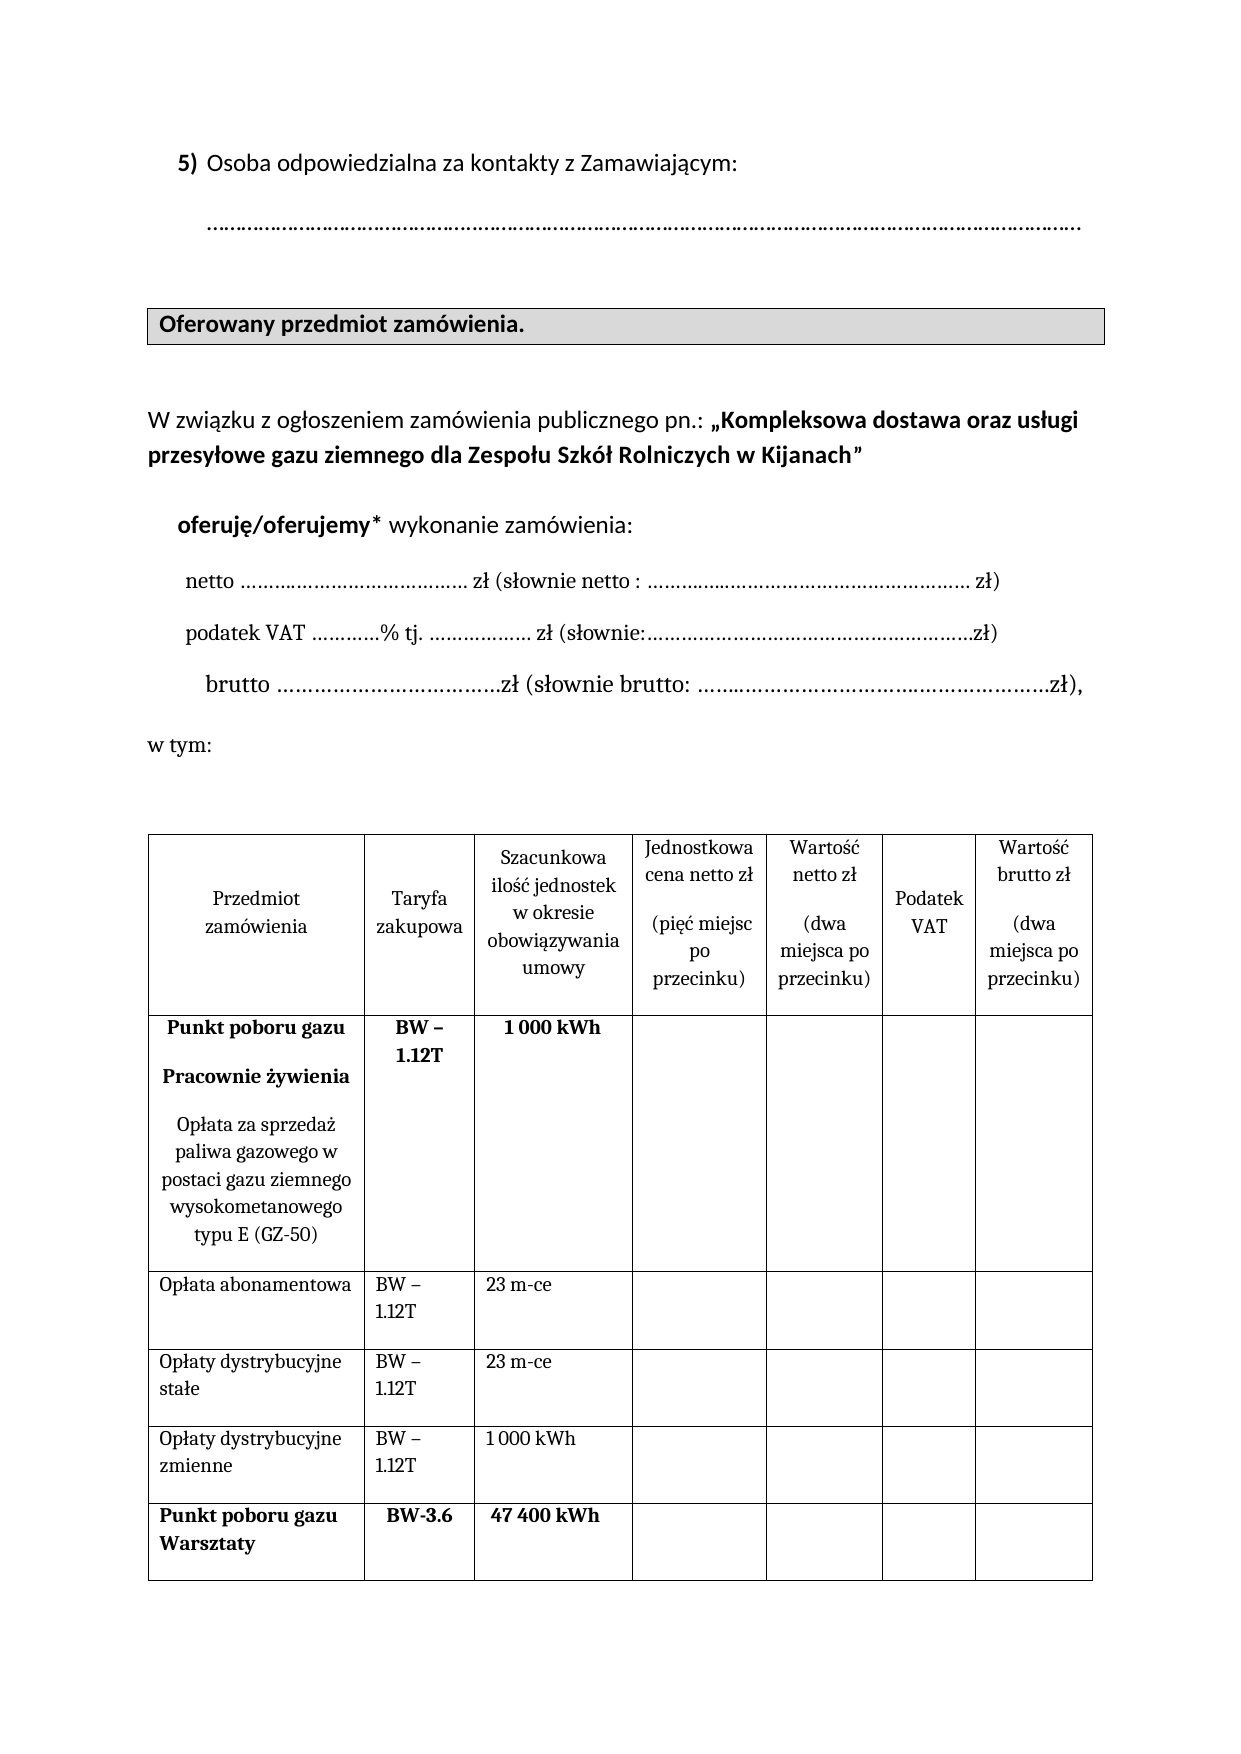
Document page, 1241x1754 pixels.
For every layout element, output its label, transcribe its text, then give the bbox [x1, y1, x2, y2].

table_cell [976, 1350, 1092, 1426]
table_header Wartość brutto zł (dwa miejsca po przecinku) [976, 835, 1092, 1015]
table_cell Punkt poboru gazu Pracownie żywienia Opłata za sprzedaż paliwa gazowego w postaci gazu ziemnego wysokometanowego typu E (GZ-50) [149, 1016, 364, 1271]
text podatek VAT …………% tj. ……………… zł (słownie:…………………………………………………zł) [185, 619, 1093, 646]
table_cell BW – 1.12T [365, 1427, 474, 1503]
table_cell 47 400 kWh [475, 1504, 632, 1580]
table_cell 1 000 kWh [475, 1427, 632, 1503]
table_cell [883, 1427, 975, 1503]
table_cell Opłaty dystrybucyjne stałe [149, 1350, 364, 1426]
table_cell [883, 1016, 975, 1271]
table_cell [149, 1504, 364, 1580]
text netto ……….………………………… zł (słownie netto : ……….…..…………………………………… zł) [148, 568, 1093, 594]
table_header Przedmiot zamówienia [149, 835, 364, 1015]
table_cell 23 m-ce [475, 1272, 632, 1348]
table_cell [767, 1350, 882, 1426]
table_cell BW-3.6 [365, 1504, 474, 1580]
table_cell BW – 1.12T [365, 1016, 474, 1271]
table_header Oferowany przedmiot zamówienia. [148, 309, 1104, 344]
table_header Podatek VAT [883, 835, 975, 1015]
text ………………………………………..…………………………………………………………………………………………… [177, 206, 1093, 236]
table_cell [633, 1427, 766, 1503]
table_header Jednostkowa cena netto zł (pięć miejsc po przecinku) [633, 835, 766, 1015]
table_cell 1 000 kWh [475, 1016, 632, 1271]
table_cell [767, 1427, 882, 1503]
table_cell Opłaty dystrybucyjne zmienne [149, 1427, 364, 1503]
text oferuję/oferujemy* wykonanie zamówienia: [177, 509, 1093, 540]
table_cell [633, 1350, 766, 1426]
table_cell [976, 1504, 1092, 1580]
table_cell [767, 1272, 882, 1348]
table_cell [976, 1427, 1092, 1503]
table_header Wartość netto zł (dwa miejsca po przecinku) [767, 835, 882, 1015]
table_header Taryfa zakupowa [365, 835, 474, 1015]
table_cell BW – 1.12T [365, 1272, 474, 1348]
table_cell [976, 1016, 1092, 1271]
table_cell BW – 1.12T [365, 1350, 474, 1426]
table_cell [633, 1504, 766, 1580]
text w tym: [148, 732, 1093, 759]
table_cell [976, 1272, 1092, 1348]
table_cell [633, 1272, 766, 1348]
table_cell [883, 1272, 975, 1348]
table_cell 23 m-ce [475, 1350, 632, 1426]
list Osoba odpowiedzialna za kontakty z Zamawiającym: [177, 148, 1093, 178]
text W związku z ogłoszeniem zamówienia publicznego pn.: „Kompleksowa dostawa oraz usługi przesyłowe gazu ziemnego dla Zespołu Szkół Rolniczych w Kijanach” [148, 404, 1093, 470]
table_cell [883, 1504, 975, 1580]
table_cell [767, 1016, 882, 1271]
table_cell [633, 1016, 766, 1271]
table_header Szacunkowa ilość jednostek w okresie obowiązywania umowy [475, 835, 632, 1015]
text brutto ………………………………zł (słownie brutto: ……..……………………….…………………zł), [167, 670, 1093, 699]
table_cell Opłata abonamentowa [149, 1272, 364, 1348]
table_cell [883, 1350, 975, 1426]
table_cell [767, 1504, 882, 1580]
